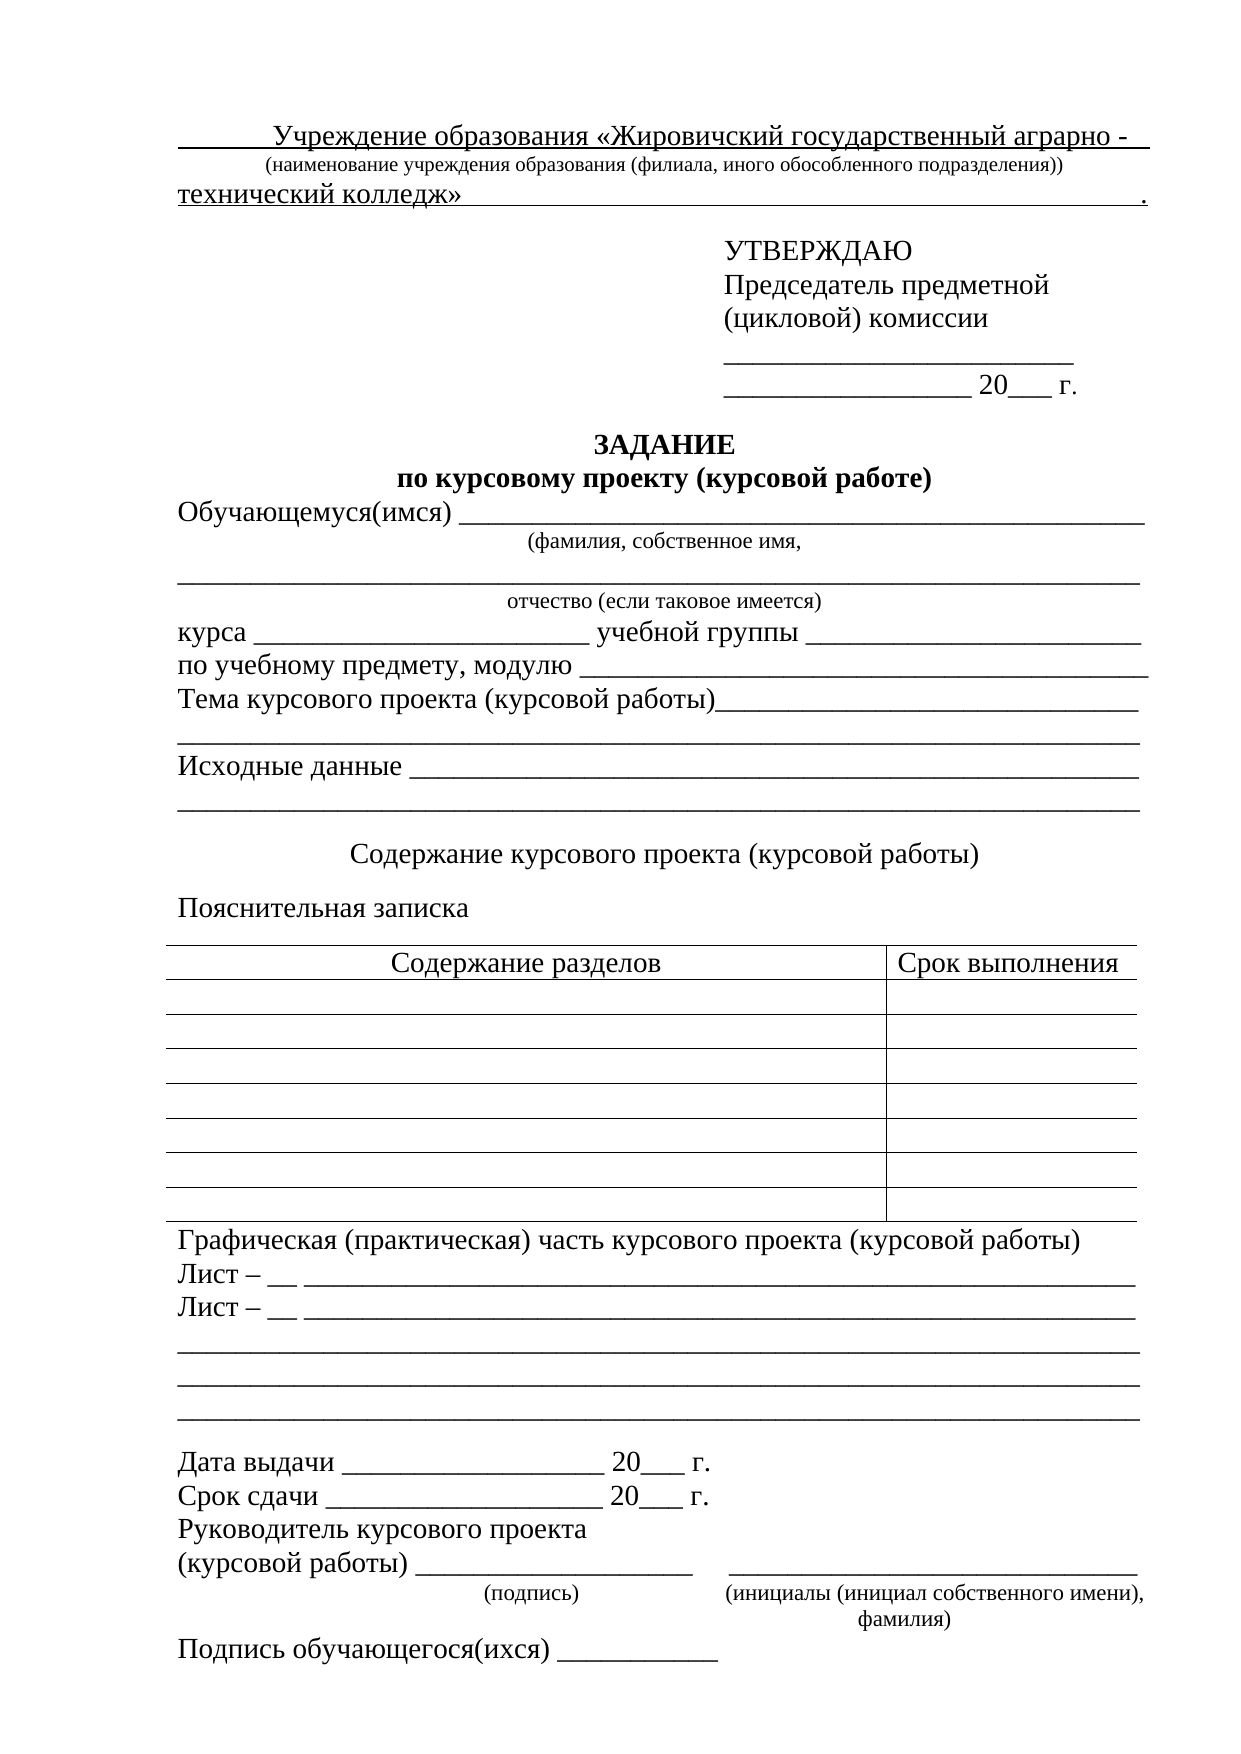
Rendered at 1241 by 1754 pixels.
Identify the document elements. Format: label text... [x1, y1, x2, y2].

text отчество (если таковое имеется) [177, 587, 1152, 614]
text курса _______________________ учебной группы _______________________ [177, 614, 1152, 647]
text по учебному предмету, модулю _______________________________________ [177, 647, 1152, 681]
table_cell [166, 1084, 886, 1117]
table_cell [166, 1015, 886, 1048]
text ЗАДАНИЕ [177, 427, 1152, 460]
text Исходные данные __________________________________________________ [177, 748, 1152, 781]
text (цикловой) комиссии [723, 300, 1152, 334]
text Подпись обучающегося(ихся) ___________ [177, 1631, 1152, 1665]
table_cell [887, 1153, 1137, 1187]
table_cell [887, 1188, 1137, 1221]
text Лист – __ _________________________________________________________ [177, 1256, 1152, 1289]
table_cell [887, 1015, 1137, 1048]
text по курсовому проекту (курсовой работе) [177, 460, 1152, 494]
table_cell [887, 1084, 1137, 1117]
table_cell [887, 1119, 1137, 1152]
table_header Содержание разделов [166, 946, 886, 979]
text технический колледж» . [177, 176, 1152, 209]
text УТВЕРЖДАЮ [723, 233, 1152, 267]
text ____________________________________________________________________________________________________________________________________ [177, 1356, 1152, 1423]
text __________________________________________________________________ [177, 554, 1152, 587]
text ________________________ [723, 334, 1152, 367]
text фамилия) [177, 1605, 1152, 1631]
text Срок сдачи ___________________ 20___ г. [177, 1478, 1152, 1511]
table_cell [166, 1049, 886, 1083]
text (наименование учреждения образования (филиала, иного обособленного подразделения)) [177, 152, 1152, 176]
text Учреждение образования «Жировичский государственный аграрно - [177, 118, 1152, 152]
text Содержание курсового проекта (курсовой работы) [177, 836, 1152, 869]
text Графическая (практическая) часть курсового проекта (курсовой работы) [177, 1222, 1152, 1256]
table_cell [166, 1153, 886, 1187]
text Председатель предметной [723, 267, 1152, 300]
table_cell [166, 980, 886, 1014]
text Лист – __ _________________________________________________________ [177, 1289, 1152, 1323]
text Дата выдачи __________________ 20___ г. [177, 1444, 1152, 1478]
table_cell [887, 1049, 1137, 1083]
table_cell [166, 1188, 886, 1221]
text _________________ 20___ г. [723, 367, 1152, 401]
text (курсовой работы) ___________________ ____________________________ [177, 1545, 1152, 1578]
text (фамилия, собственное имя, [177, 527, 1152, 554]
text Руководитель курсового проекта [177, 1511, 1152, 1545]
text Пояснительная записка [177, 890, 1152, 924]
text Тема курсового проекта (курсовой работы)_____________________________ [177, 681, 1152, 714]
text (подпись) (инициалы (инициал собственного имени), [177, 1578, 1152, 1605]
table_cell [887, 980, 1137, 1014]
table_header Срок выполнения [887, 946, 1137, 979]
text __________________________________________________________________ [177, 781, 1152, 815]
text Обучающемуся(имся) _______________________________________________ [177, 494, 1152, 527]
text __________________________________________________________________ [177, 714, 1152, 748]
text __________________________________________________________________ [177, 1323, 1152, 1356]
table_cell [166, 1119, 886, 1152]
